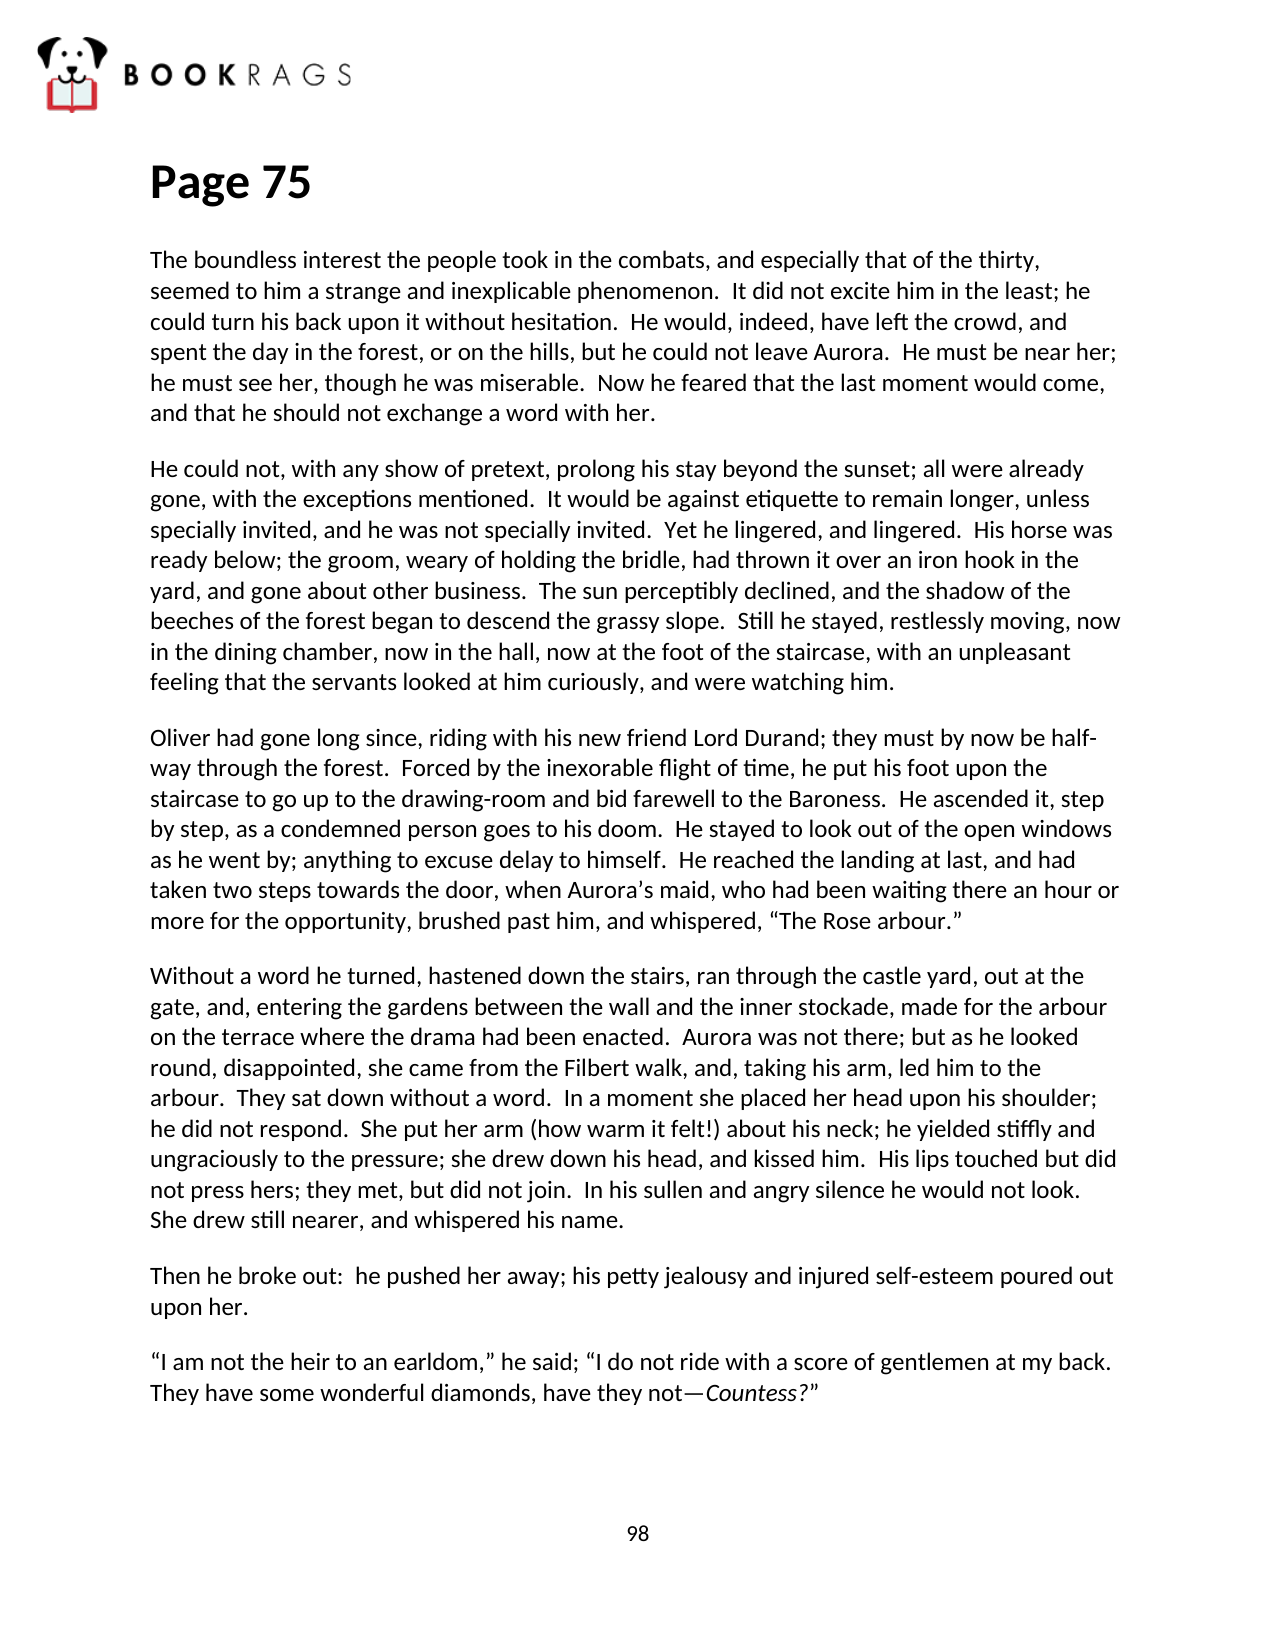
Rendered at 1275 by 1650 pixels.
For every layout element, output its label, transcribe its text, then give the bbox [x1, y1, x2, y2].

text He could not, with any show of pretext, prolong his stay beyond the sunset; all were already gone, with the exceptions mentioned. It would be against etiquette to remain longer, unless specially invited, and he was not specially invited. Yet he lingered, and lingered. His horse was ready below; the groom, weary of holding the bridle, had thrown it over an iron hook in the yard, and gone about other business. The sun perceptibly declined, and the shadow of the beeches of the forest began to descend the grassy slope. Still he stayed, restlessly moving, now in the dining chamber, now in the hall, now at the foot of the staircase, with an unpleasant feeling that the servants looked at him curiously, and were watching him. [150, 453, 1125, 697]
text The boundless interest the people took in the combats, and especially that of the thirty, seemed to him a strange and inexplicable phenomenon. It did not excite him in the least; he could turn his back upon it without hesitation. He would, indeed, have left the crowd, and spent the day in the forest, or on the hills, but he could not leave Aurora. He must be near her; he must see her, though he was miserable. Now he feared that the last moment would come, and that he should not exchange a word with her. [150, 244, 1125, 428]
text Page 75 [150, 150, 1125, 211]
text “I am not the heir to an earldom,” he said; “I do not ride with a score of gentlemen at my back. They have some wonderful diamonds, have they not—­Countess?” [150, 1346, 1125, 1407]
picture [37, 37, 351, 113]
text Oliver had gone long since, riding with his new friend Lord Durand; they must by now be half-way through the forest. Forced by the inexorable flight of time, he put his foot upon the staircase to go up to the drawing-room and bid farewell to the Baroness. He ascended it, step by step, as a condemned person goes to his doom. He stayed to look out of the open windows as he went by; anything to excuse delay to himself. He reached the landing at last, and had taken two steps towards the door, when Aurora’s maid, who had been waiting there an hour or more for the opportunity, brushed past him, and whispered, “The Rose arbour.” [150, 722, 1125, 936]
text Without a word he turned, hastened down the stairs, ran through the castle yard, out at the gate, and, entering the gardens between the wall and the inner stockade, made for the arbour on the terrace where the drama had been enacted. Aurora was not there; but as he looked round, disappointed, she came from the Filbert walk, and, taking his arm, led him to the arbour. They sat down without a word. In a moment she placed her head upon his shoulder; he did not respond. She put her arm (how warm it felt!) about his neck; he yielded stiffly and ungraciously to the pressure; she drew down his head, and kissed him. His lips touched but did not press hers; they met, but did not join. In his sullen and angry silence he would not look. She drew still nearer, and whispered his name. [150, 961, 1125, 1235]
text Then he broke out: he pushed her away; his petty jealousy and injured self-esteem poured out upon her. [150, 1260, 1125, 1321]
